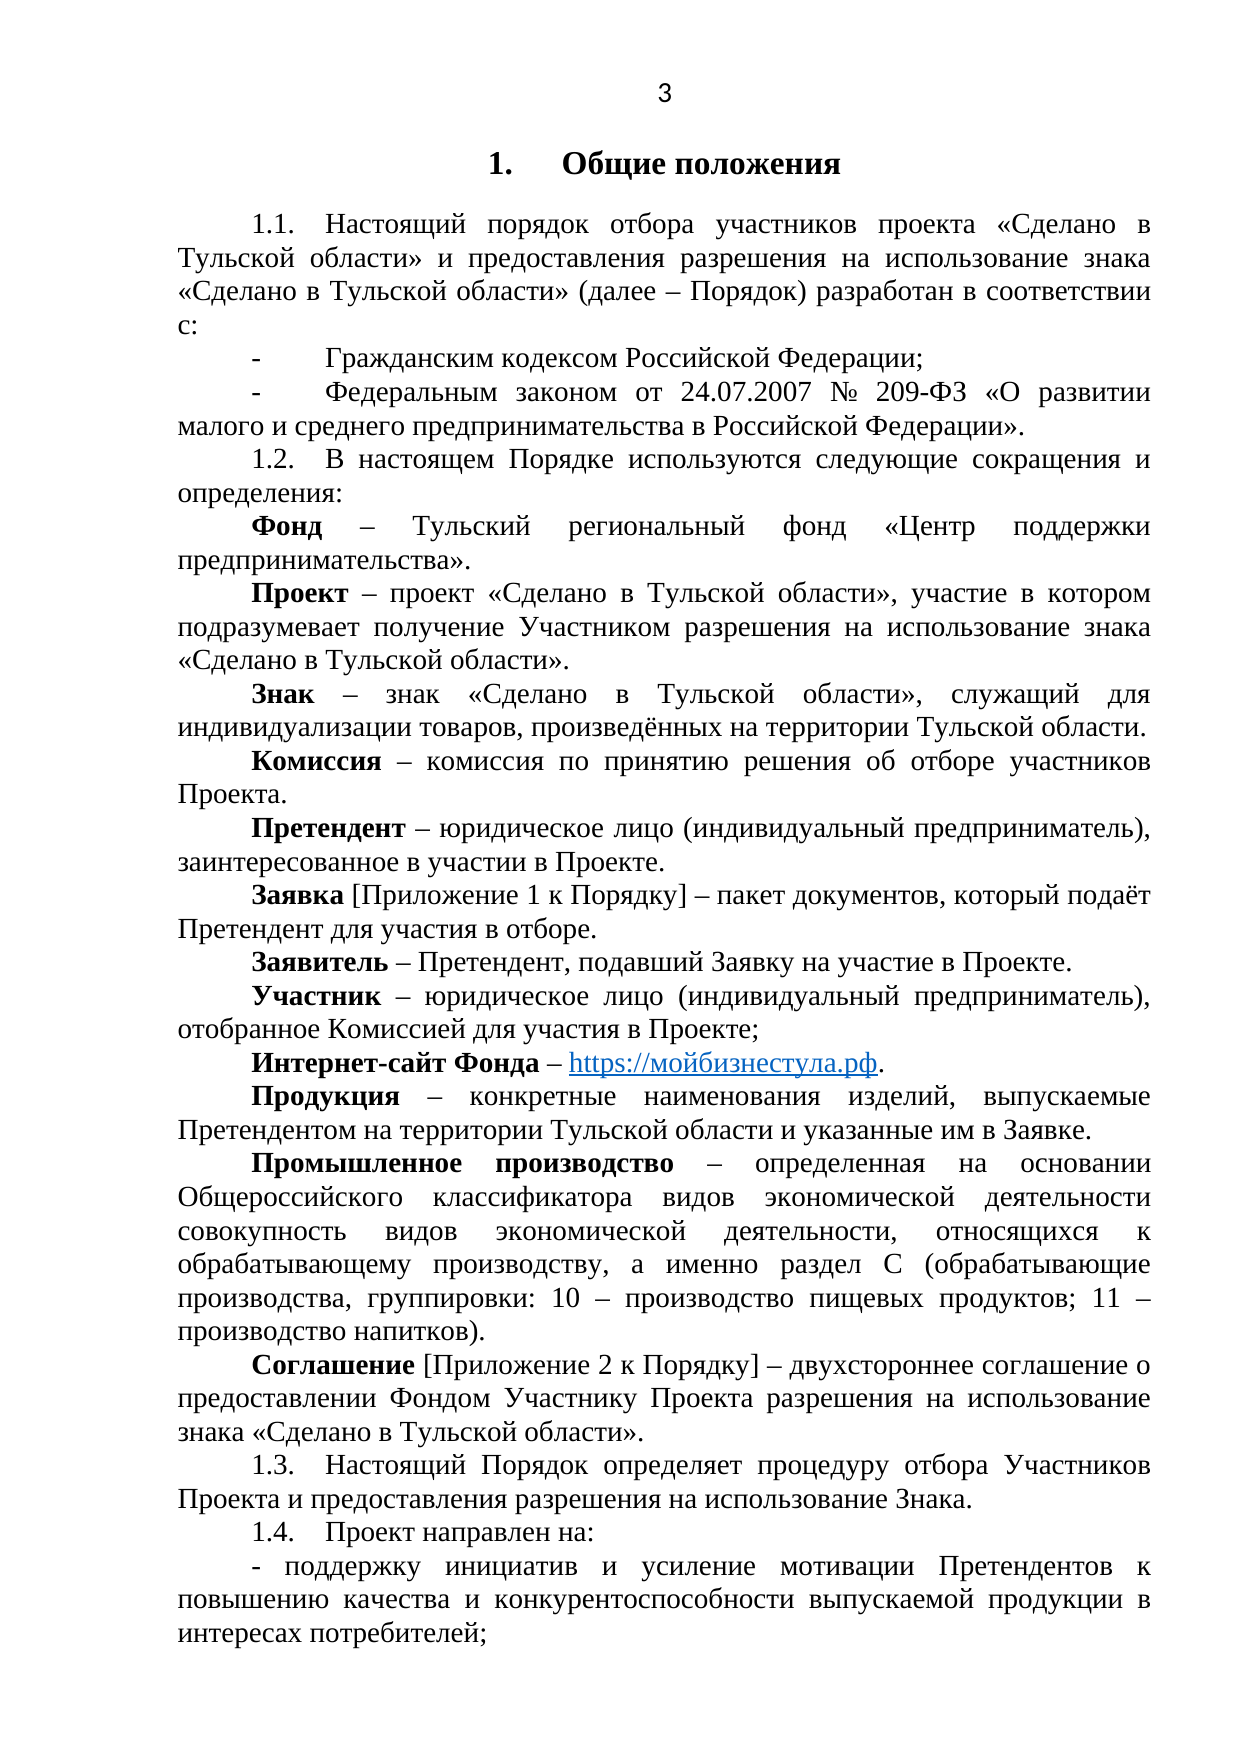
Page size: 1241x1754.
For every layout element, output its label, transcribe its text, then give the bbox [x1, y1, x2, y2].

text Претендент – юридическое лицо (индивидуальный предприниматель), заинтересованное в участии в Проекте. [177, 810, 1152, 877]
text Проект – проект «Сделано в Тульской области», участие в котором подразумевает получение Участником разрешения на использование знака «Сделано в Тульской области». [177, 575, 1152, 676]
text Фонд – Тульский региональный фонд «Центр поддержки предпринимательства». [177, 508, 1152, 575]
text Промышленное производство – определенная на основании Общероссийского классификатора видов экономической деятельности совокупность видов экономической деятельности, относящихся к обрабатывающему производству, а именно раздел C (обрабатывающие производства, группировки: 10 – производство пищевых продуктов; 11 – производство напитков). [177, 1146, 1152, 1347]
text - Гражданским кодексом Российской Федерации; [177, 341, 1152, 374]
text Настоящий порядок отбора участников проекта «Сделано в Тульской области» и предоставления разрешения на использование знака «Сделано в Тульской области» (далее – Порядок) разработан в соответствии с: [177, 206, 1152, 341]
text Комиссия – комиссия по принятию решения об отборе участников Проекта. [177, 743, 1152, 810]
text Заявитель – Претендент, подавший Заявку на участие в Проекте. [177, 944, 1152, 978]
text Настоящий Порядок определяет процедуру отбора Участников Проекта и предоставления разрешения на использование Знака. [177, 1447, 1152, 1514]
text Заявка [Приложение 1 к Порядку] – пакет документов, который подаёт Претендент для участия в отборе. [177, 877, 1152, 944]
text Соглашение [Приложение 2 к Порядку] – двухстороннее соглашение о предоставлении Фондом Участнику Проекта разрешения на использование знака «Сделано в Тульской области». [177, 1347, 1152, 1447]
text Общие положения [177, 143, 1152, 181]
text Интернет-сайт Фонда – https://мойбизнестула.рф. [177, 1045, 1152, 1078]
text Продукция – конкретные наименования изделий, выпускаемые Претендентом на территории Тульской области и указанные им в Заявке. [177, 1078, 1152, 1146]
text Участник – юридическое лицо (индивидуальный предприниматель), отобранное Комиссией для участия в Проекте; [177, 978, 1152, 1045]
text Проект направлен на: [177, 1514, 1152, 1548]
text В настоящем Порядке используются следующие сокращения и определения: [177, 441, 1152, 508]
list - поддержку инициатив и усиление мотивации Претендентов к повышению качества и конкурентоспособности выпускаемой продукции в интересах потребителей; [177, 1548, 1152, 1649]
text Знак – знак «Сделано в Тульской области», служащий для индивидуализации товаров, произведённых на территории Тульской области. [177, 676, 1152, 743]
text - Федеральным законом от 24.07.2007 № 209-ФЗ «О развитии малого и среднего предпринимательства в Российской Федерации». [177, 374, 1152, 441]
